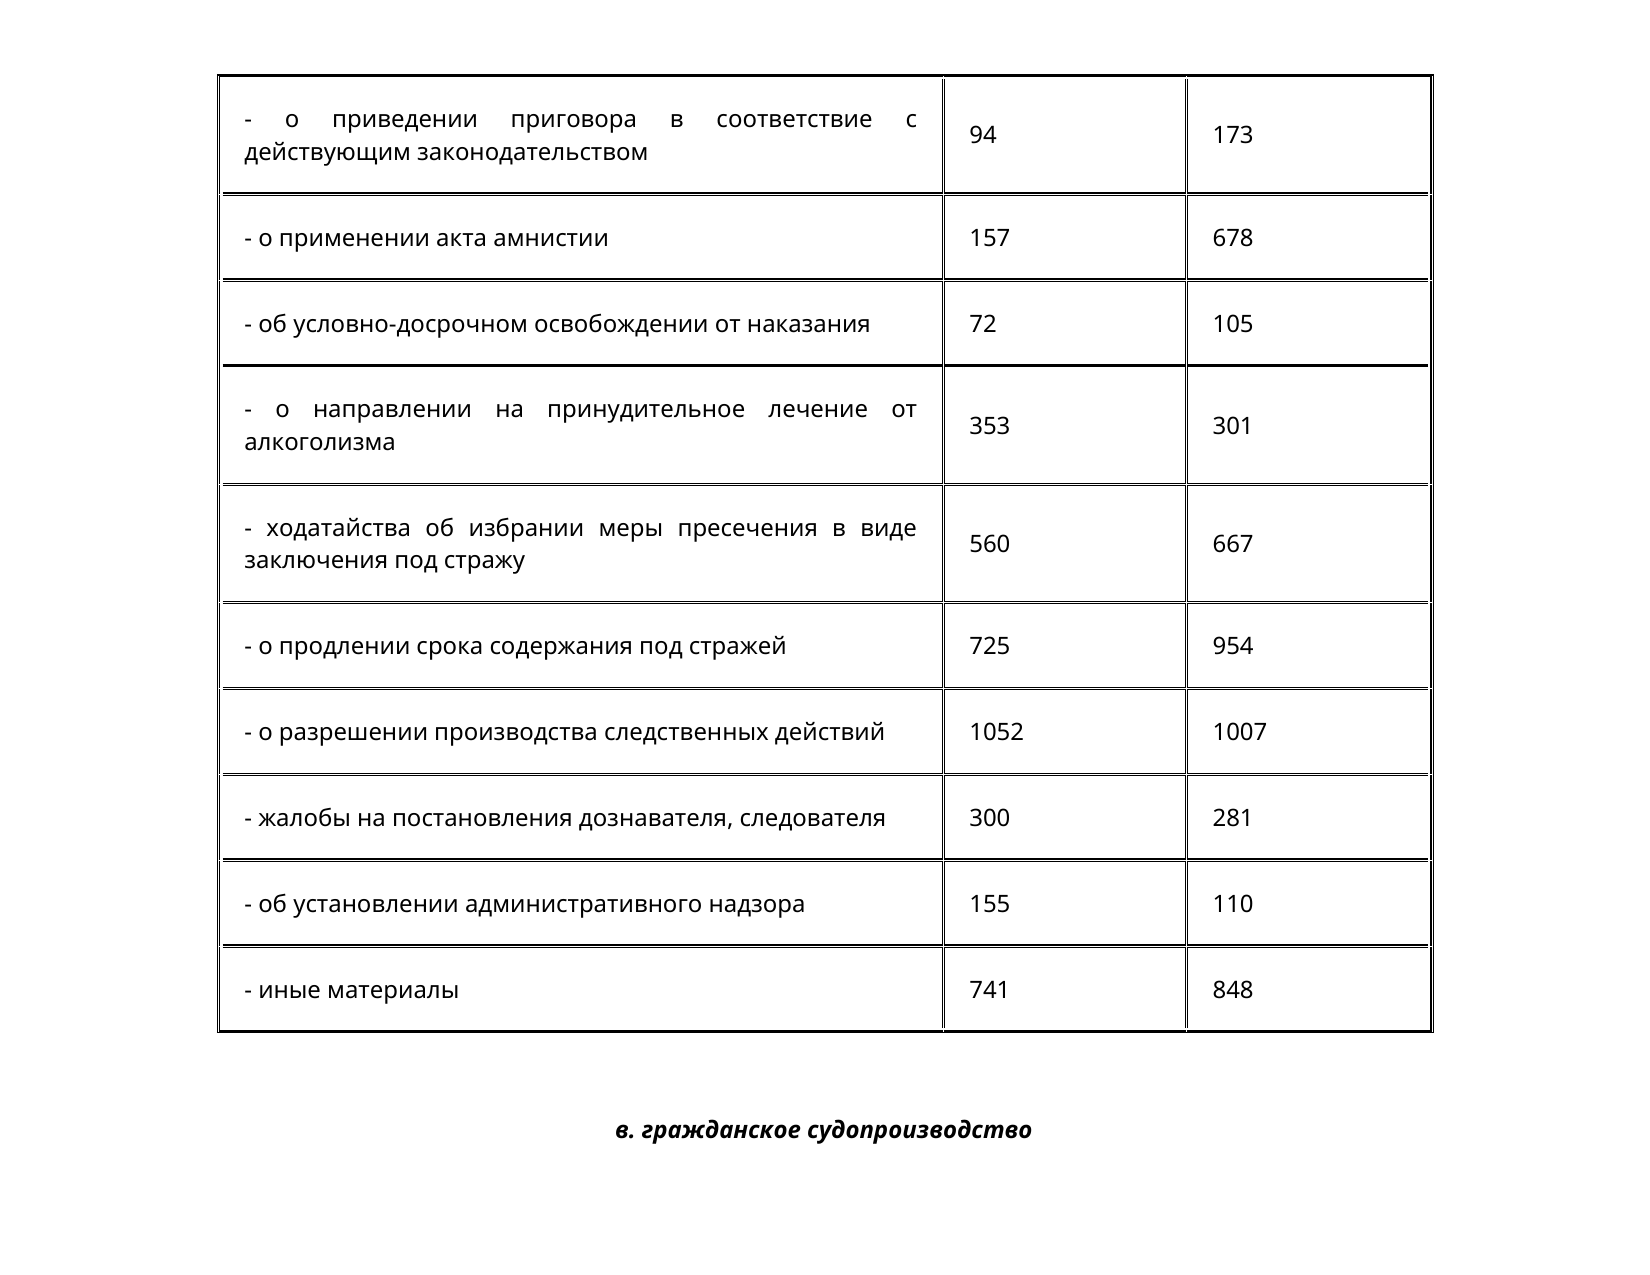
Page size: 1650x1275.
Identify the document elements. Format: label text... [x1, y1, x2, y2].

table_cell 667 [1188, 482, 1431, 601]
table_cell 353 [945, 367, 1185, 482]
table_cell 725 [945, 604, 1185, 687]
table_cell 94 [944, 77, 1187, 192]
table_cell 678 [1188, 192, 1431, 278]
table_cell - о применении акта амнистии [220, 192, 942, 278]
table_cell 155 [945, 862, 1185, 944]
table_cell 1052 [945, 690, 1185, 772]
table_cell - о продлении срока содержания под стражей [219, 601, 943, 687]
table_cell - иные материалы [220, 944, 943, 1030]
table_cell - о приведении приговора в соответствие с действующим законодательством [220, 77, 943, 192]
table_cell 954 [1187, 601, 1432, 687]
table_cell 157 [945, 196, 1185, 278]
table_cell 110 [1188, 858, 1431, 944]
table_cell 72 [945, 282, 1185, 364]
table_cell 300 [945, 776, 1185, 858]
table_cell - ходатайства об избрании меры пресечения в виде заключения под стражу [220, 482, 942, 601]
table_cell 105 [1188, 278, 1431, 364]
table_cell 301 [1188, 364, 1430, 482]
table_cell 848 [1187, 944, 1431, 1030]
table_cell 173 [1187, 77, 1430, 192]
table_cell 741 [944, 948, 1187, 1030]
table_cell - о разрешении производства следственных действий [219, 687, 943, 772]
table_cell - жалобы на постановления дознавателя, следователя [220, 773, 942, 858]
table_cell 560 [945, 486, 1185, 601]
text в. гражданское судопроизводство [142, 1113, 1508, 1145]
table_cell 1007 [1187, 687, 1432, 772]
table_cell 281 [1188, 773, 1431, 858]
table_cell - об условно-досрочном освобождении от наказания [220, 278, 942, 364]
table_cell - о направлении на принудительное лечение от алкоголизма [220, 364, 942, 482]
table_cell - об установлении административного надзора [220, 858, 942, 944]
